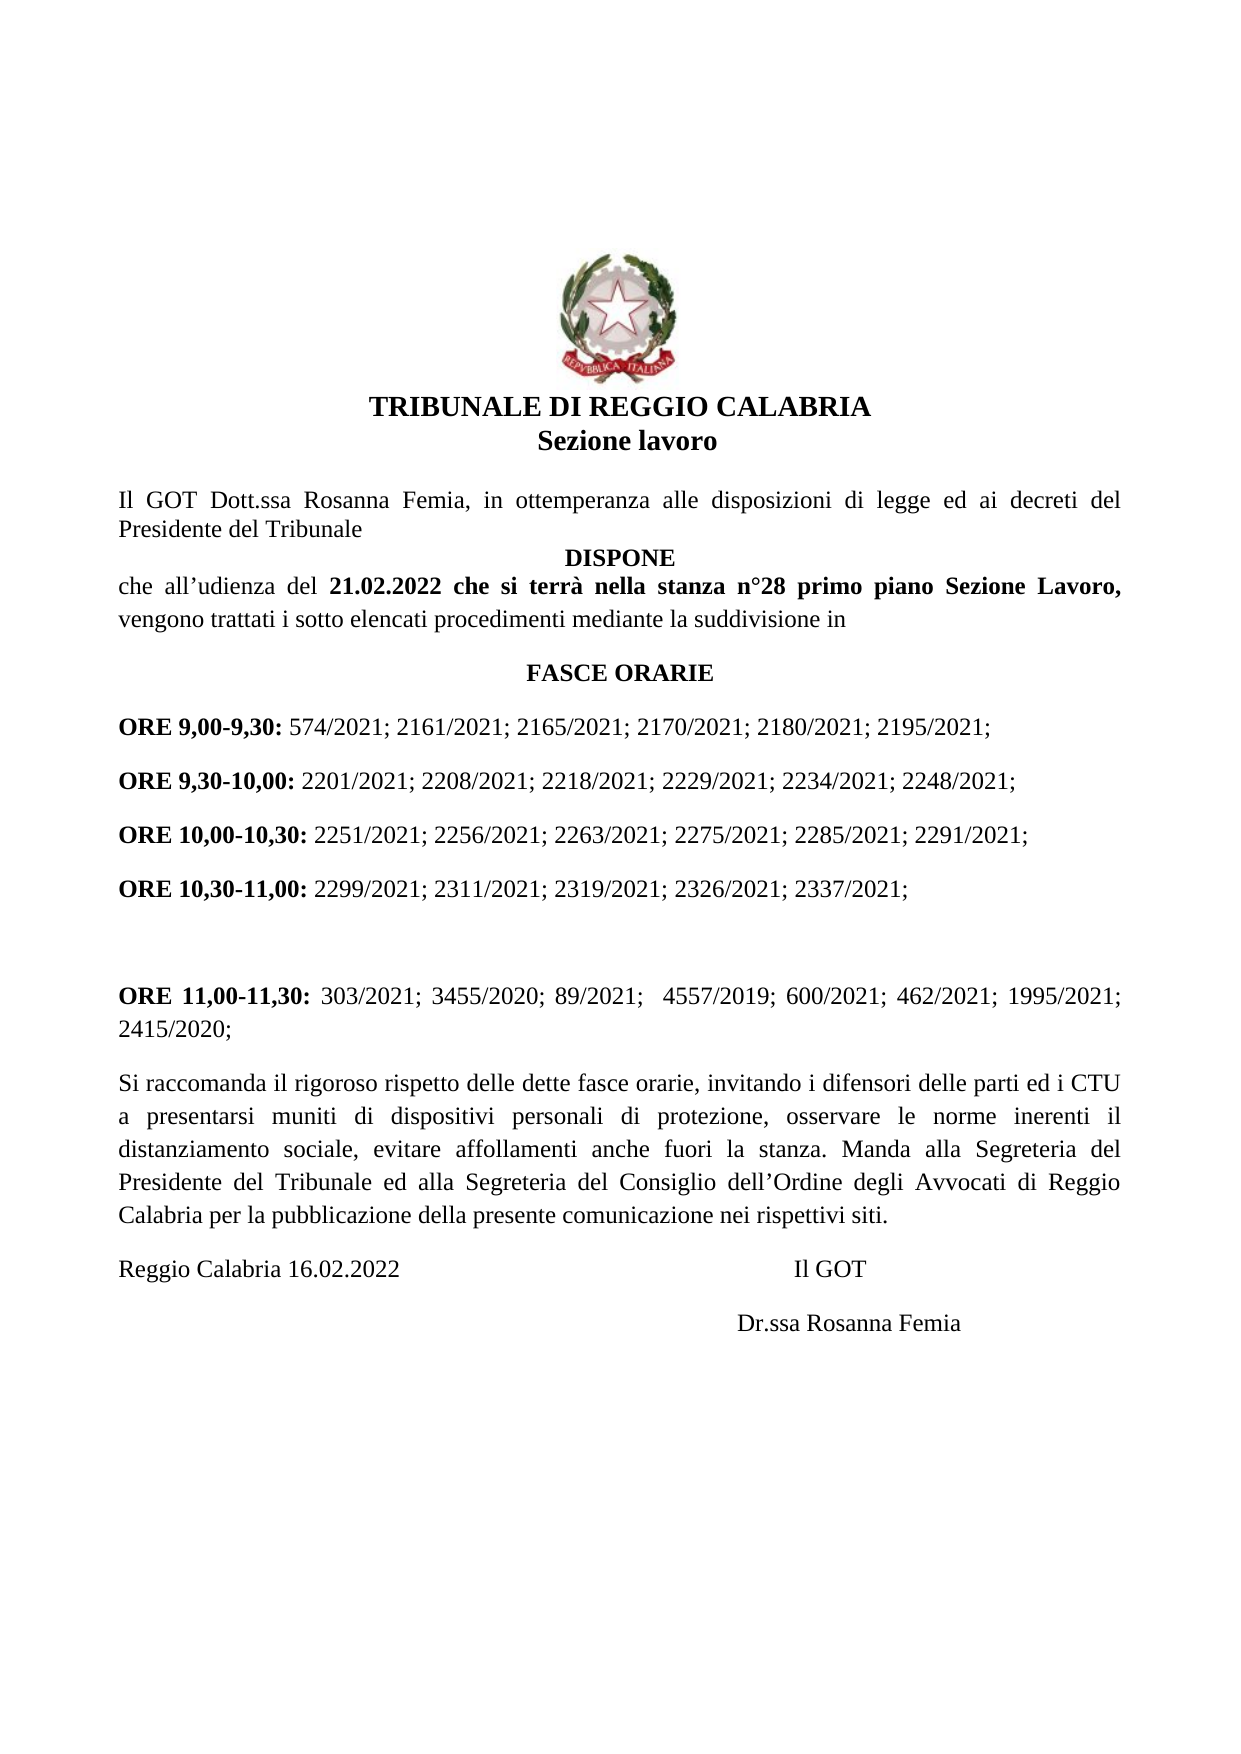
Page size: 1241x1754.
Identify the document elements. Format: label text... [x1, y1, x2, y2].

text FASCE ORARIE [118, 658, 1122, 687]
text Reggio Calabria 16.02.2022 Il GOT [118, 1254, 1122, 1283]
text DISPONE [118, 543, 1122, 571]
text ORE 9,00-9,30: 574/2021; 2161/2021; 2165/2021; 2170/2021; 2180/2021; 2195/2021; [118, 712, 1122, 741]
text ORE 11,00-11,30: 303/2021; 3455/2020; 89/2021; 4557/2019; 600/2021; 462/2021; 1995/2021; 2415/2020; [118, 981, 1122, 1043]
text TRIBUNALE DI REGGIO CALABRIA [118, 389, 1122, 423]
text ORE 9,30-10,00: 2201/2021; 2208/2021; 2218/2021; 2229/2021; 2234/2021; 2248/2021; [118, 766, 1122, 795]
text Si raccomanda il rigoroso rispetto delle dette fasce orarie, invitando i difensori delle parti ed i CTU a presentarsi muniti di dispositivi personali di protezione, osservare le norme inerenti il distanziamento sociale, evitare affollamenti anche fuori la stanza. Manda alla Segreteria del Presidente del Tribunale ed alla Segreteria del Consiglio dell’Ordine degli Avvocati di Reggio Calabria per la pubblicazione della presente comunicazione nei rispettivi siti. [118, 1068, 1122, 1229]
text Sezione lavoro [118, 423, 1122, 456]
text Dr.ssa Rosanna Femia [118, 1308, 1122, 1337]
text che all’udienza del 21.02.2022 che si terrà nella stanza n°28 primo piano Sezione Lavoro, vengono trattati i sotto elencati procedimenti mediante la suddivisione in [118, 571, 1122, 633]
text Il GOT Dott.ssa Rosanna Femia, in ottemperanza alle disposizioni di legge ed ai decreti del Presidente del Tribunale [118, 485, 1122, 543]
text ORE 10,00-10,30: 2251/2021; 2256/2021; 2263/2021; 2275/2021; 2285/2021; 2291/2021; [118, 820, 1122, 848]
text ORE 10,30-11,00: 2299/2021; 2311/2021; 2319/2021; 2326/2021; 2337/2021; [118, 874, 1122, 902]
picture [556, 248, 684, 390]
